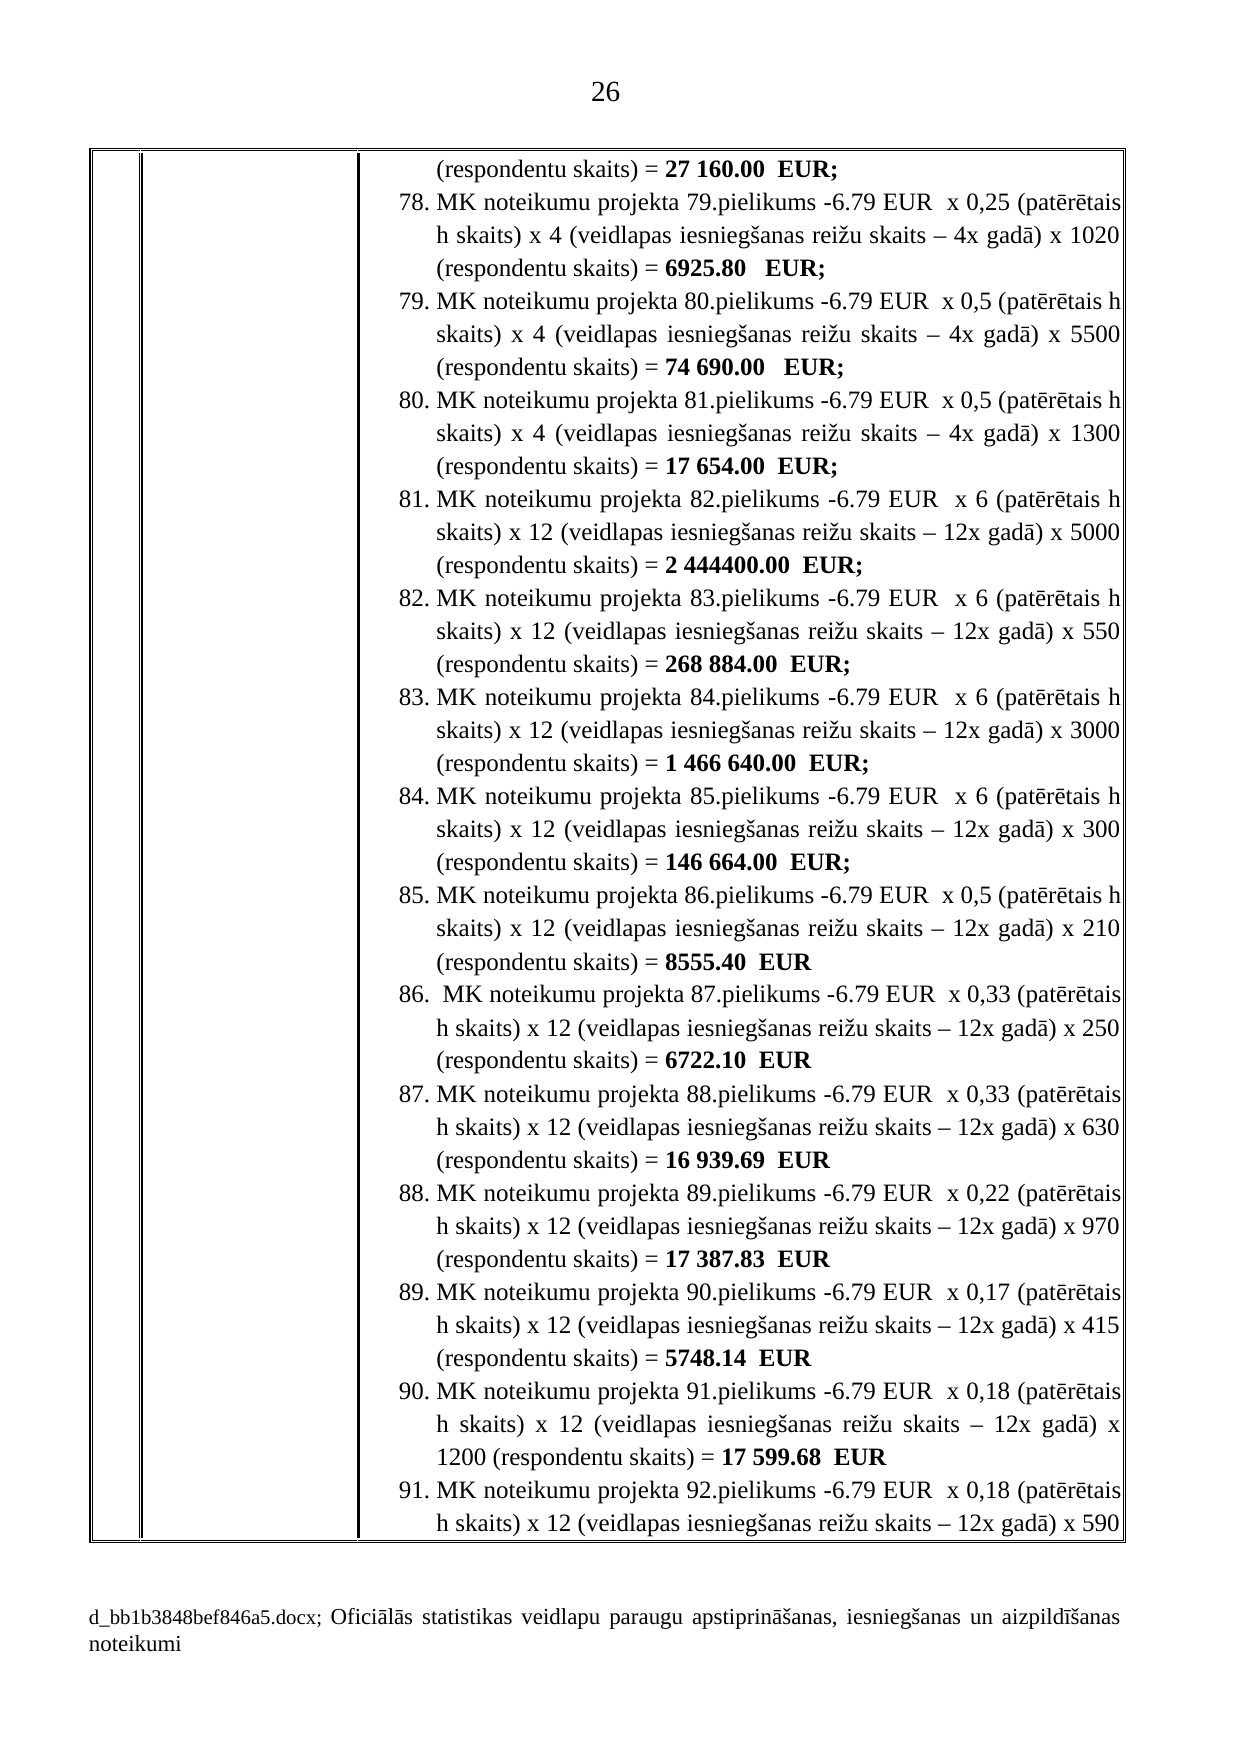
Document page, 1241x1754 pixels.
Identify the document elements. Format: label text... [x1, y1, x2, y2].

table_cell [358, 151, 1123, 1540]
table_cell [141, 149, 358, 1540]
table_cell 3. [91, 149, 141, 1540]
